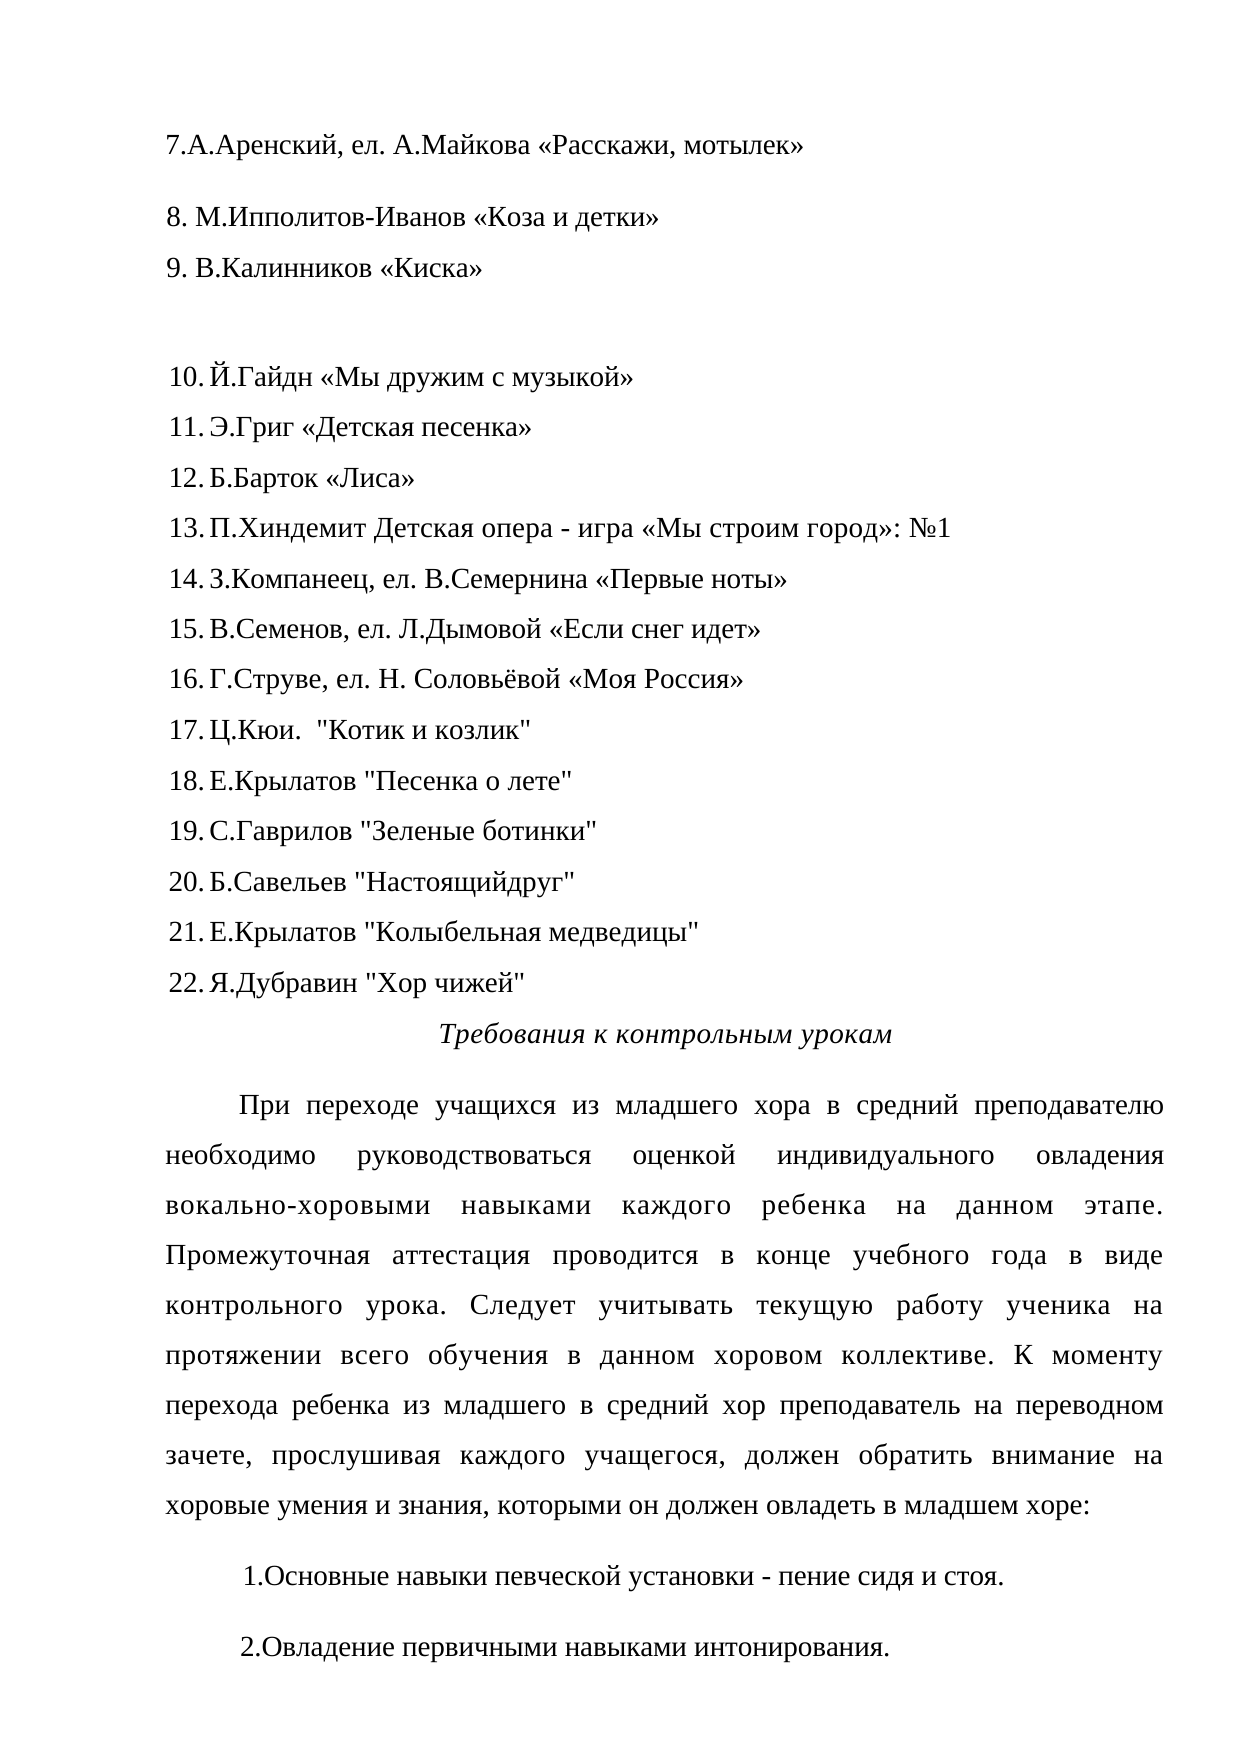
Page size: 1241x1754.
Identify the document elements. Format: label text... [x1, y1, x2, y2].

list Я.Дубравин "Хор чижей" [168, 952, 1165, 1002]
list Б.Барток «Лиса» [168, 447, 1165, 497]
text При переходе учащихся из младшего хора в средний преподавателю необходимо руководствоваться оценкой индивидуального овладения вокально-хоровыми навыками каждого ребенка на данном этапе. Промежуточная аттестация проводится в конце учебного года в виде контрольного урока. Следует учитывать текущую работу ученика на протяжении всего обучения в данном хоровом коллективе. К моменту перехода ребенка из младшего в средний хор преподаватель на переводном зачете, прослушивая каждого учащегося, должен обратить внимание на хоровые умения и знания, которыми он должен овладеть в младшем хоре: [165, 1074, 1165, 1524]
text 7.А.Аренский, ел. А.Майкова «Расскажи, мотылек» [165, 127, 1165, 161]
list Е.Крылатов "Колыбельная медведицы" [168, 901, 1165, 951]
list П.Хиндемит Детская опера - игра «Мы строим город»: №1 [168, 497, 1165, 547]
list Ц.Кюи. "Котик и козлик" [168, 699, 1165, 749]
list В.Калинников «Киска» [166, 237, 1165, 287]
list Е.Крылатов "Песенка о лете" [168, 750, 1165, 800]
list Э.Григ «Детская песенка» [168, 397, 1165, 447]
text 2.Овладение первичными навыками интонирования. [240, 1616, 1165, 1666]
list В.Семенов, ел. Л.Дымовой «Если снег идет» [168, 598, 1165, 648]
list Б.Савельев "Настоящийдруг" [168, 851, 1165, 901]
list М.Ипполитов-Иванов «Коза и детки» [166, 187, 1165, 237]
list Г.Струве, ел. Н. Соловьёвой «Моя Россия» [168, 649, 1165, 699]
text Требования к контрольным урокам [166, 1003, 1165, 1053]
text 1.Основные навыки певческой установки - пение сидя и стоя. [242, 1545, 1165, 1595]
list Й.Гайдн «Мы дружим с музыкой» [168, 347, 1165, 397]
list З.Компанеец, ел. В.Семернина «Первые ноты» [168, 548, 1165, 598]
list С.Гаврилов "Зеленые ботинки" [168, 800, 1165, 850]
